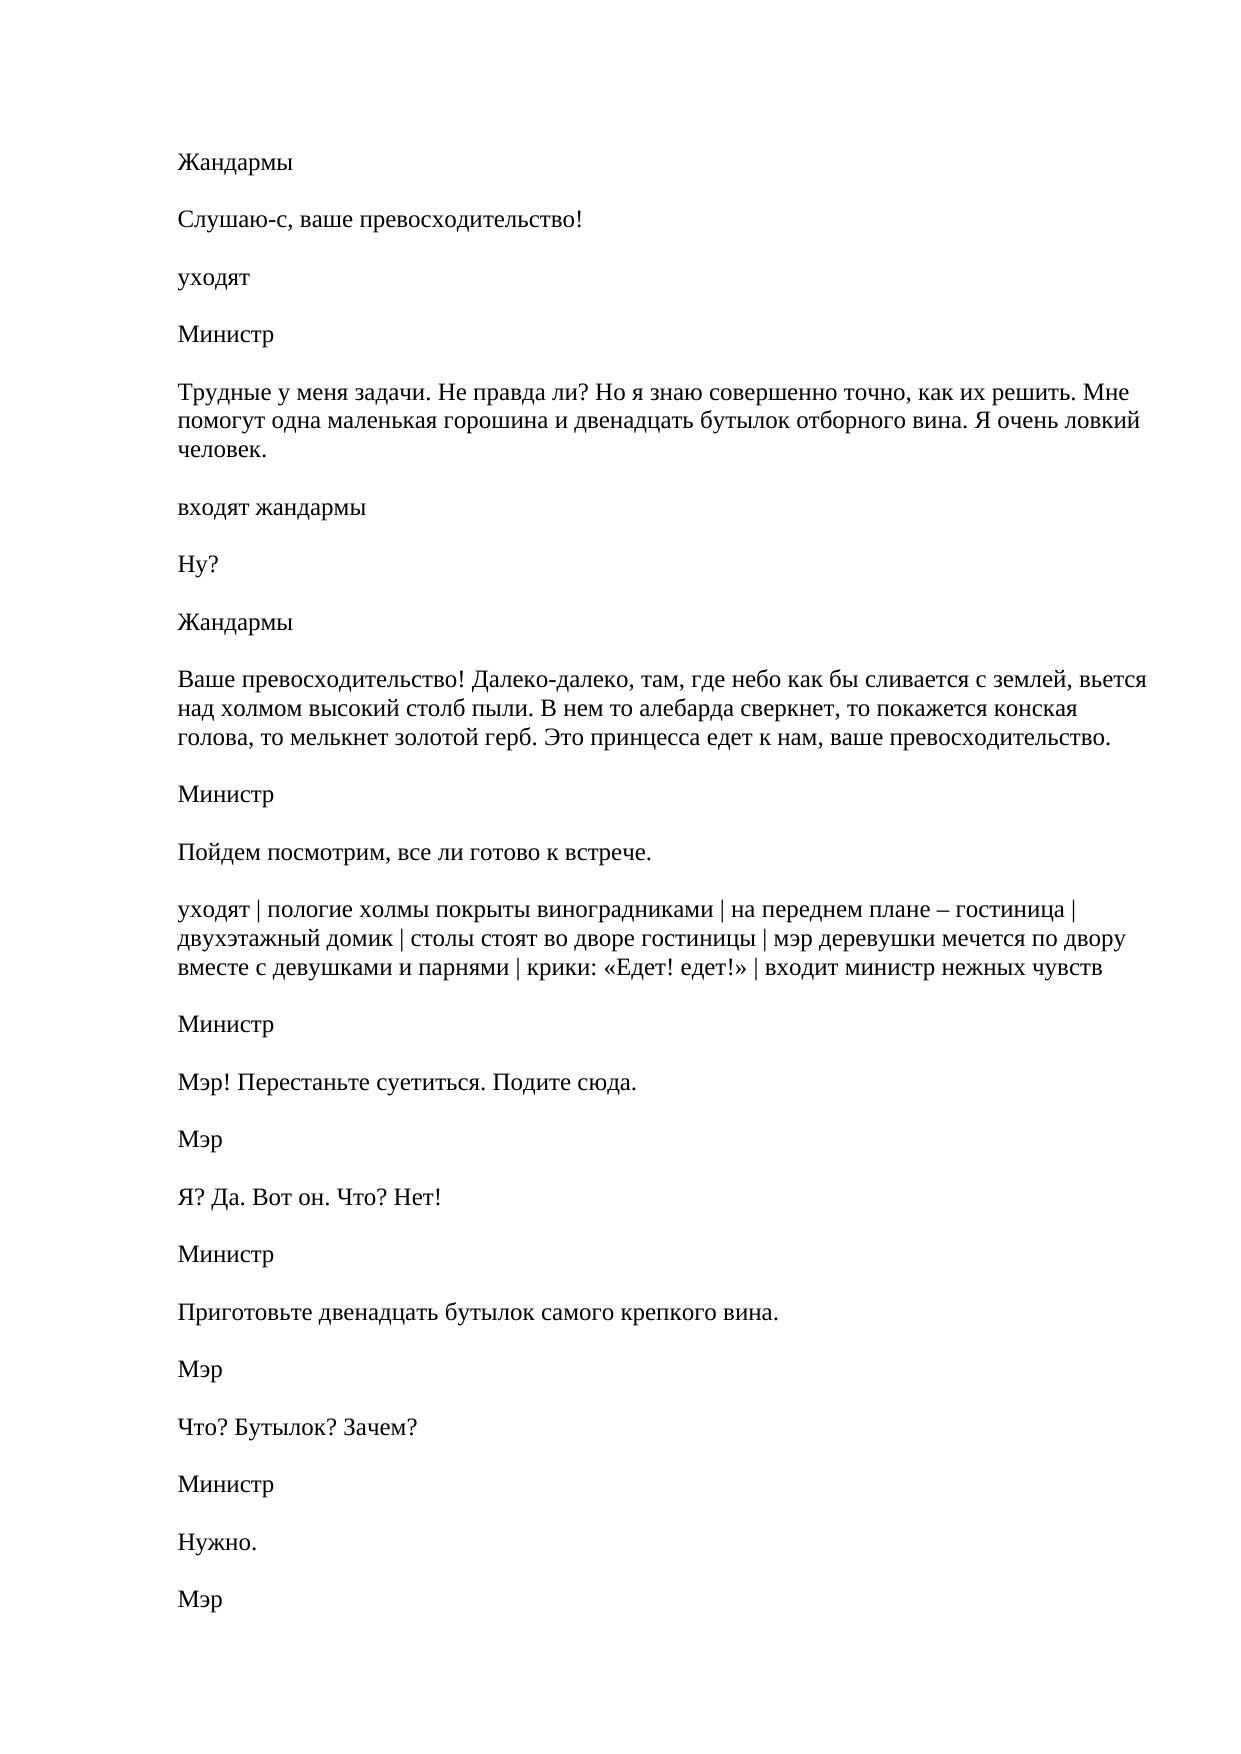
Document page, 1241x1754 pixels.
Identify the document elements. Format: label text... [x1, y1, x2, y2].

text Ваше превосходительство! Далеко-далеко, там, где небо как бы сливается с землей, вьется над холмом высокий столб пыли. В нем то алебарда сверкнет, то покажется конская голова, то мелькнет золотой герб. Это принцесса едет к нам, ваше превосходительство. [177, 664, 1152, 751]
text Что? Бутылок? Зачем? [177, 1412, 1152, 1441]
text Слушаю-с, ваше превосходительство! [177, 204, 1152, 233]
text Жандармы [177, 147, 1152, 176]
text Министр [177, 1469, 1152, 1498]
text Я? Да. Вот он. Что? Нет! [177, 1182, 1152, 1211]
text Трудные у меня задачи. Не правда ли? Но я знаю совершенно точно, как их решить. Мне помогут одна маленькая горошина и двенадцать бутылок отборного вина. Я очень ловкий человек. [177, 377, 1152, 463]
text Министр [177, 779, 1152, 808]
text Нужно. [177, 1527, 1152, 1556]
text Приготовьте двенадцать бутылок самого крепкого вина. [177, 1297, 1152, 1326]
text уходят [177, 262, 1152, 291]
text Министр [177, 319, 1152, 348]
text Ну? [177, 549, 1152, 578]
text Министр [177, 1009, 1152, 1038]
text Жандармы [177, 607, 1152, 636]
text Мэр [177, 1124, 1152, 1153]
text Министр [177, 1239, 1152, 1268]
text входят жандармы [177, 492, 1152, 521]
text Мэр [177, 1584, 1152, 1613]
text Пойдем посмотрим, все ли готово к встрече. [177, 837, 1152, 866]
text Мэр! Перестаньте суетиться. Подите сюда. [177, 1067, 1152, 1096]
text Мэр [177, 1354, 1152, 1383]
text уходят | пологие холмы покрыты виноградниками | на переднем плане – гостиница | двухэтажный домик | столы стоят во дворе гостиницы | мэр деревушки мечется по двору вместе с девушками и парнями | крики: «Едет! едет!» | входит министр нежных чувств [177, 894, 1152, 981]
